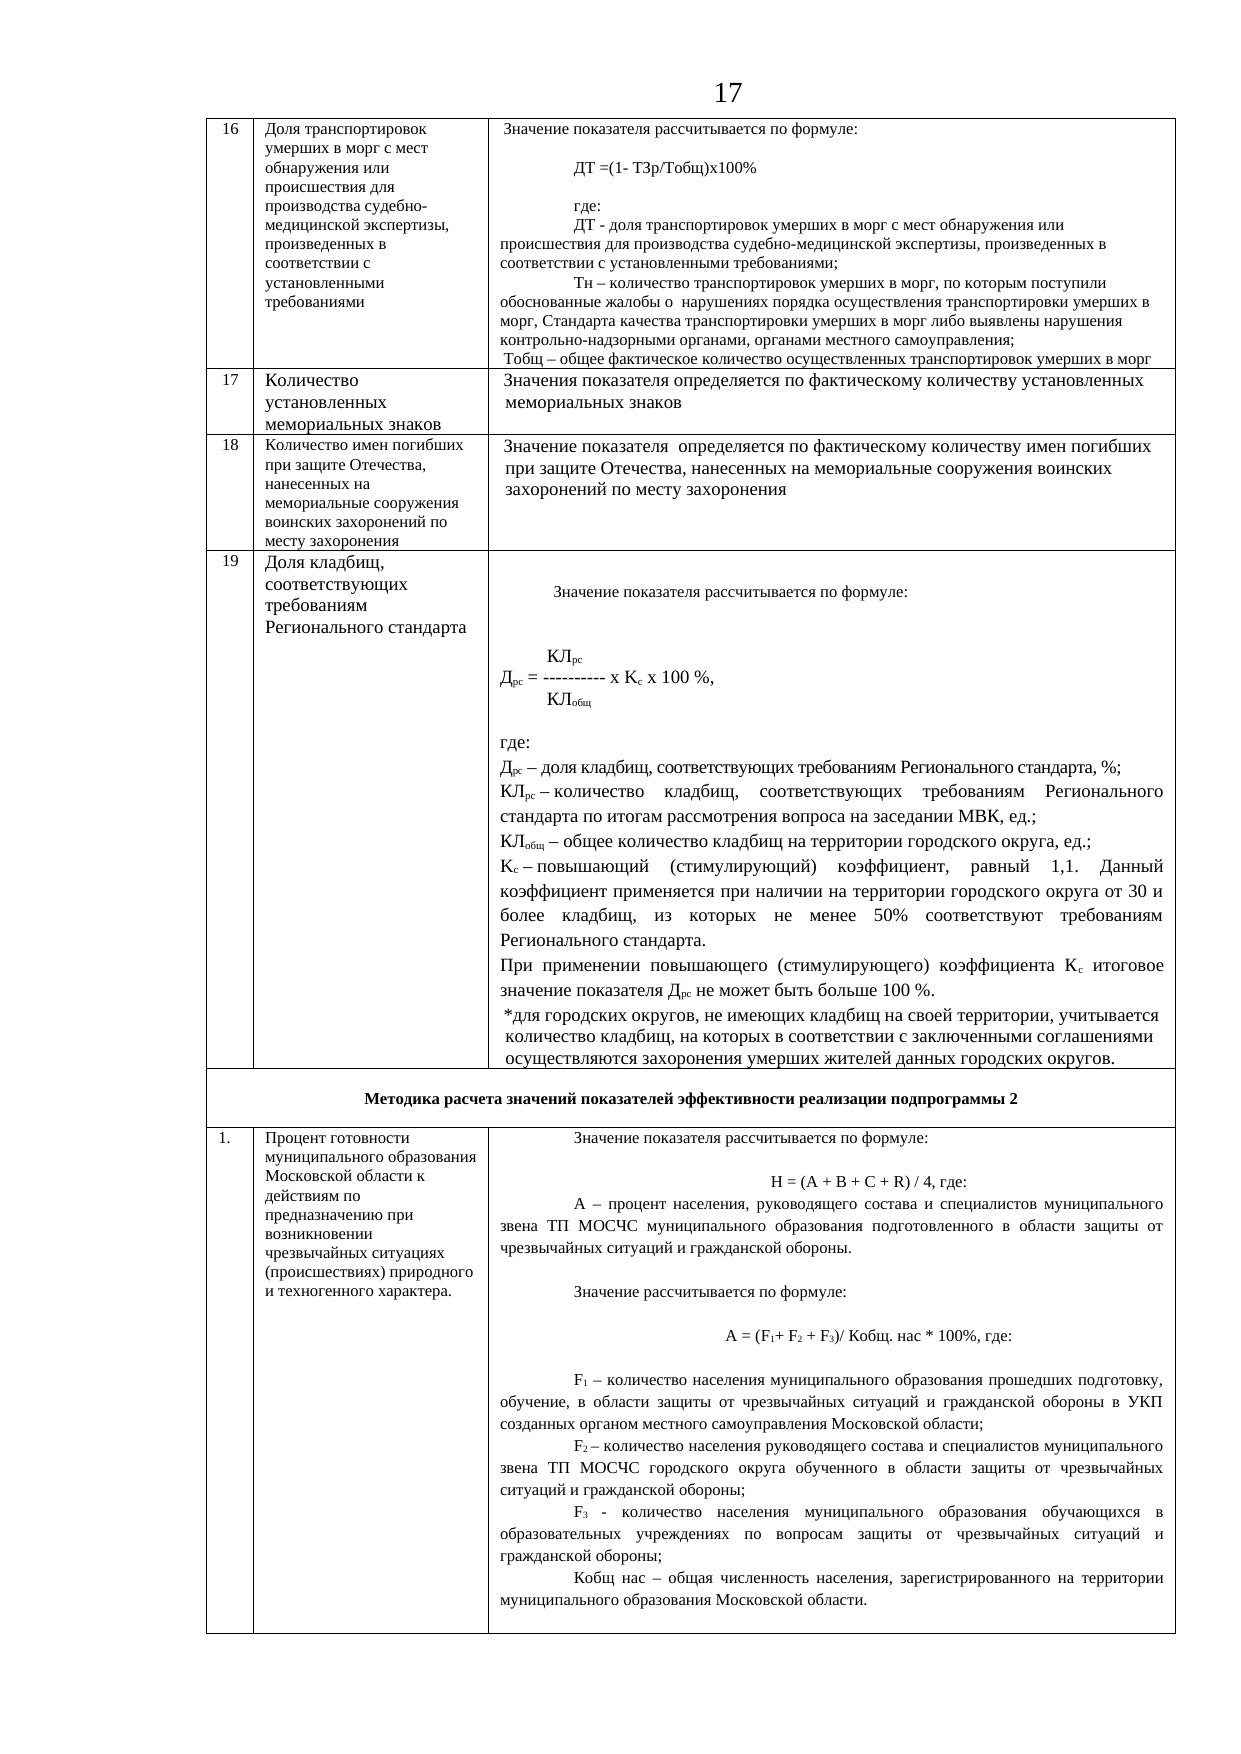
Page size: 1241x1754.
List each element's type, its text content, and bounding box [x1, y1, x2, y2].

table_cell 17 [207, 369, 253, 434]
table_cell Значение показателя определяется по фактическому количеству имен погибших при защите Отечества, нанесенных на мемориальные сооружения воинских захоронений по месту захоронения [489, 435, 1175, 550]
table_cell 19 [207, 551, 253, 1068]
table_cell Значение показателя рассчитывается по формуле: ДТ =(1- ТЗр/Тобщ)х100% где: ДТ - доля транспортировок умерших в морг с мест обнаружения или происшествия для производства судебно-медицинской экспертизы, произведенных в соответствии с установленными требованиями; Тн – количество транспортировок умерших в морг, по которым поступили обоснованные жалобы о нарушениях порядка осуществления транспортировки умерших в морг, Стандарта качества транспортировки умерших в морг либо выявлены нарушения контрольно-надзорными органами, органами местного самоуправления; Тобщ – общее фактическое количество осуществленных транспортировок умерших в морг [489, 119, 1175, 368]
table_cell Значение показателя рассчитывается по формуле: КЛрс Дрс = ---------- х Kс х 100 %, КЛобщ где: Дрс – доля кладбищ, соответствующих требованиям Регионального стандарта, %; КЛрс – количество кладбищ, соответствующих требованиям Регионального стандарта по итогам рассмотрения вопроса на заседании МВК, ед.; КЛобщ – общее количество кладбищ на территории городского округа, ед.; Kс – повышающий (стимулирующий) коэффициент, равный 1,1. Данный коэффициент применяется при наличии на территории городского округа от 30 и более кладбищ, из которых не менее 50% соответствуют требованиям Регионального стандарта. При применении повышающего (стимулирующего) коэффициента Кс итоговое значение показателя Дрс не может быть больше 100 %. *для городских округов, не имеющих кладбищ на своей территории, учитывается количество кладбищ, на которых в соответствии с заключенными соглашениями осуществляются захоронения умерших жителей данных городских округов. [489, 551, 1175, 1068]
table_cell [489, 1128, 1175, 1633]
table_cell 16 [207, 119, 253, 368]
table_cell Доля кладбищ, соответствующих требованиям Регионального стандарта [254, 551, 488, 1068]
table_cell Методика расчета значений показателей эффективности реализации подпрограммы 2 [207, 1069, 1175, 1127]
table_cell 18 [207, 435, 253, 550]
table_cell Количество установленных мемориальных знаков [254, 369, 488, 434]
table_cell Количество имен погибших при защите Отечества, нанесенных на мемориальные сооружения воинских захоронений по месту захоронения [254, 435, 488, 550]
table_cell Доля транспортировок умерших в морг с мест обнаружения или происшествия для производства судебно-медицинской экспертизы, произведенных в соответствии с установленными требованиями [254, 119, 488, 368]
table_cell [254, 1128, 488, 1633]
table_cell 1. [207, 1128, 253, 1633]
table_cell Значения показателя определяется по фактическому количеству установленных мемориальных знаков [489, 369, 1175, 434]
